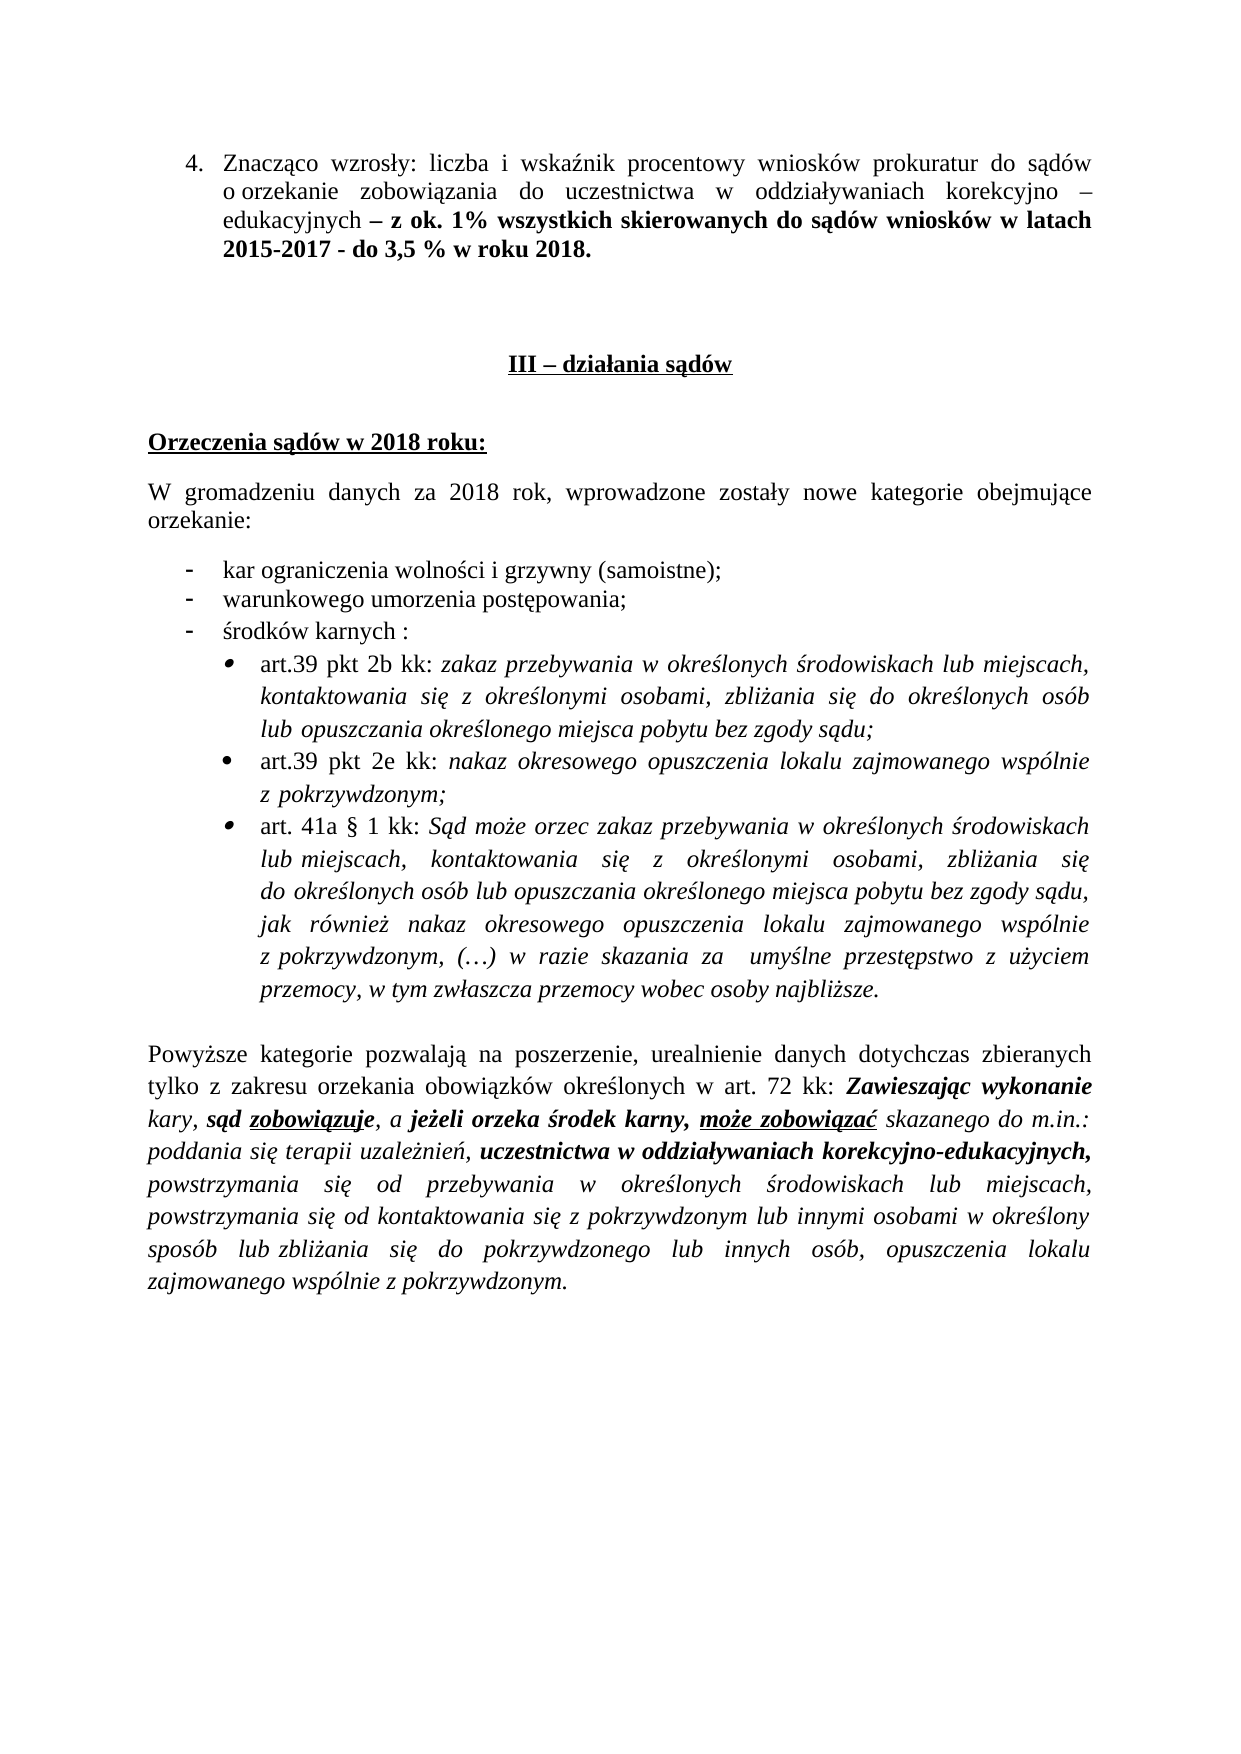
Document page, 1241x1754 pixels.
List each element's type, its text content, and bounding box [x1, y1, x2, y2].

text Orzeczenia sądów w 2018 roku: [148, 427, 1093, 456]
text Powyższe kategorie pozwalają na poszerzenie, urealnienie danych dotychczas zbieranych tylko z zakresu orzekania obowiązków określonych w art. 72 kk: Zawieszając wykonanie kary, sąd zobowiązuje, a jeżeli orzeka środek karny, może zobowiązać skazanego do m.in.: poddania się terapii uzależnień, uczestnictwa w oddziaływaniach korekcyjno-edukacyjnych, powstrzymania się od przebywania w określonych środowiskach lub miejscach, powstrzymania się od kontaktowania się z pokrzywdzonym lub innymi osobami w określony sposób lub zbliżania się do pokrzywdzonego lub innych osób, opuszczenia lokalu zajmowanego wspólnie z pokrzywdzonym. [148, 1035, 1093, 1295]
text W gromadzeniu danych za 2018 rok, wprowadzone zostały nowe kategorie obejmujące orzekanie: [148, 477, 1093, 534]
list art. 41a § 1 kk: Sąd może orzec zakaz przebywania w określonych środowiskach lub miejscach, kontaktowania się z określonymi osobami, zbliżania się do określonych osób lub opuszczania określonego miejsca pobytu bez zgody sądu, jak również nakaz okresowego opuszczenia lokalu zajmowanego wspólnie z pokrzywdzonym, (…) w razie skazania za umyślne przestępstwo z użyciem przemocy, w tym zwłaszcza przemocy wobec osoby najbliższe. [223, 808, 1093, 1003]
list Znacząco wzrosły: liczba i wskaźnik procentowy wniosków prokuratur do sądów o orzekanie zobowiązania do uczestnictwa w oddziaływaniach korekcyjno –edukacyjnych – z ok. 1% wszystkich skierowanych do sądów wniosków w latach 2015-2017 - do 3,5 % w roku 2018. [185, 148, 1093, 263]
list środków karnych : [185, 613, 1093, 645]
list kar ograniczenia wolności i grzywny (samoistne); [185, 555, 1093, 584]
list art.39 pkt 2b kk: zakaz przebywania w określonych środowiskach lub miejscach, kontaktowania się z określonymi osobami, zbliżania się do określonych osób lub opuszczania określonego miejsca pobytu bez zgody sądu; [223, 645, 1093, 743]
text III – działania sądów [148, 349, 1093, 378]
list warunkowego umorzenia postępowania; [185, 584, 1093, 613]
list art.39 pkt 2e kk: nakaz okresowego opuszczenia lokalu zajmowanego wspólnie z pokrzywdzonym; [223, 743, 1093, 808]
